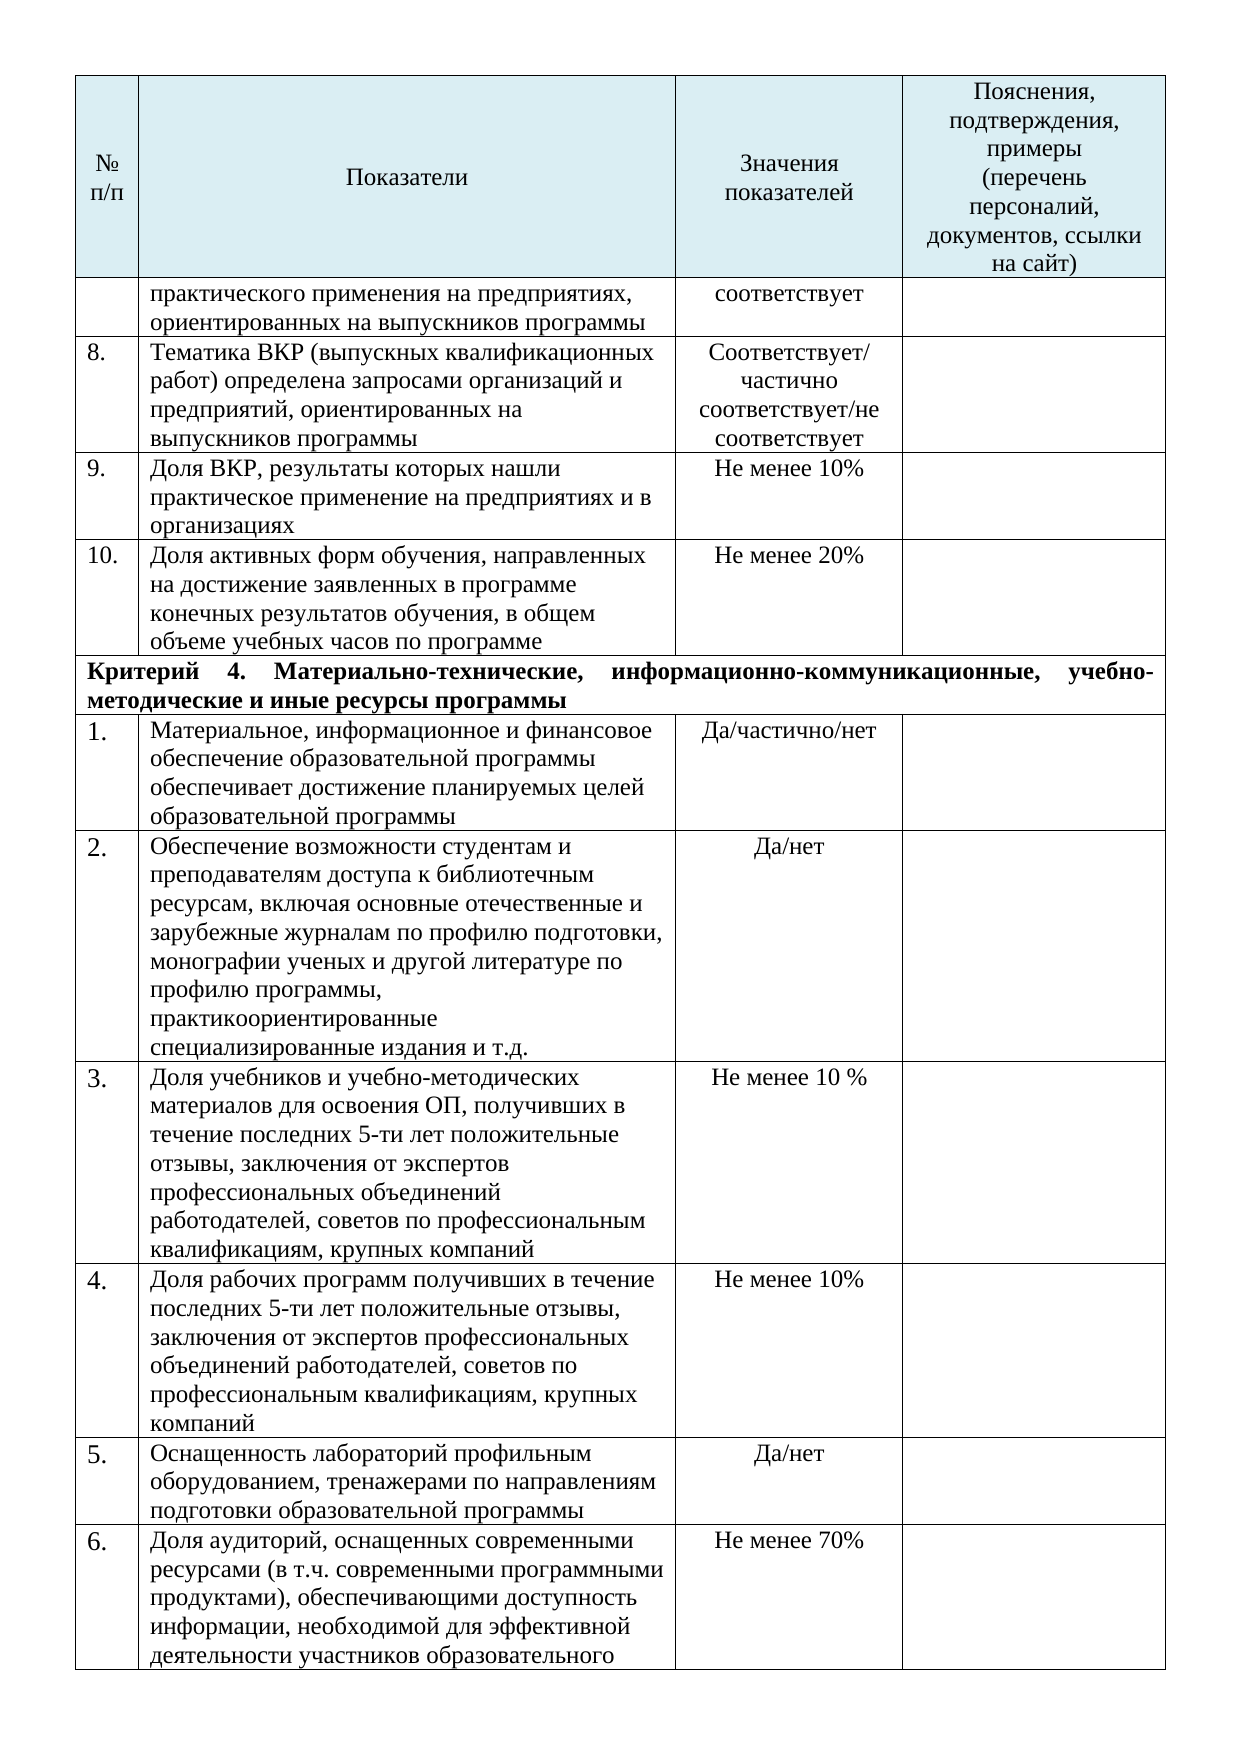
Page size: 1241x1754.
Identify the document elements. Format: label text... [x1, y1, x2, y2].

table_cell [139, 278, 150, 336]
table_cell [903, 1525, 1165, 1669]
table_cell Не менее 10 % [676, 1062, 902, 1263]
table_header № п/п [76, 76, 138, 277]
table_cell Не менее 70% [676, 1525, 902, 1669]
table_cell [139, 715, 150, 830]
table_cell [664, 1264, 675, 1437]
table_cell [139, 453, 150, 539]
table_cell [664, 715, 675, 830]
table_cell Да/нет [676, 1438, 902, 1524]
table_cell [76, 1062, 138, 1263]
table_cell [903, 1264, 1165, 1437]
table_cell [676, 278, 902, 336]
table_cell [76, 278, 138, 336]
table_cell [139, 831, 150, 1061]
table_header Значения показателей [676, 76, 902, 277]
table_cell [903, 1062, 1165, 1263]
table_cell Да/частично/нет [676, 715, 902, 830]
table_cell [903, 715, 1165, 830]
table_cell [76, 715, 138, 830]
table_cell Не менее 10% [676, 1264, 902, 1437]
table_header Показатели [139, 76, 675, 277]
table_cell [76, 540, 138, 655]
table_cell [76, 337, 138, 452]
table_cell [903, 1438, 1165, 1524]
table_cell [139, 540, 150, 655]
table_cell Критерий 4. Материально-технические, информационно-коммуникационные, учебно-методические и иные ресурсы программы [567, 656, 1165, 714]
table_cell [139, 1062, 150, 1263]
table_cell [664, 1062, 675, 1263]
table_cell [76, 1264, 138, 1437]
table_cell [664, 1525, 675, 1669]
table_cell [903, 540, 1165, 655]
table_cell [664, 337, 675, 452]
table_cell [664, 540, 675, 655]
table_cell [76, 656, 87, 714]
table_cell [903, 831, 1165, 1061]
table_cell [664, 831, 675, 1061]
table_cell [76, 831, 138, 1061]
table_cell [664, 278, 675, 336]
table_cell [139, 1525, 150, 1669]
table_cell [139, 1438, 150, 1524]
table_cell Да/нет [676, 831, 902, 1061]
table_cell Не менее 20% [676, 540, 902, 655]
table_cell [903, 337, 1165, 452]
table_cell [903, 278, 1165, 336]
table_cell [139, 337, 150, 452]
table_cell [76, 1438, 138, 1524]
table_cell [76, 453, 138, 539]
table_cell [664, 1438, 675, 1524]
table_cell Соответствует/частично соответствует/не соответствует [676, 337, 902, 452]
table_cell Не менее 10% [676, 453, 902, 539]
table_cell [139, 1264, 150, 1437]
table_header Пояснения, подтверждения, примеры (перечень персоналий, документов, ссылки на сайт) [903, 76, 1165, 277]
table_cell [903, 453, 1165, 539]
table_cell [76, 1525, 138, 1669]
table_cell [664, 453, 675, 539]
